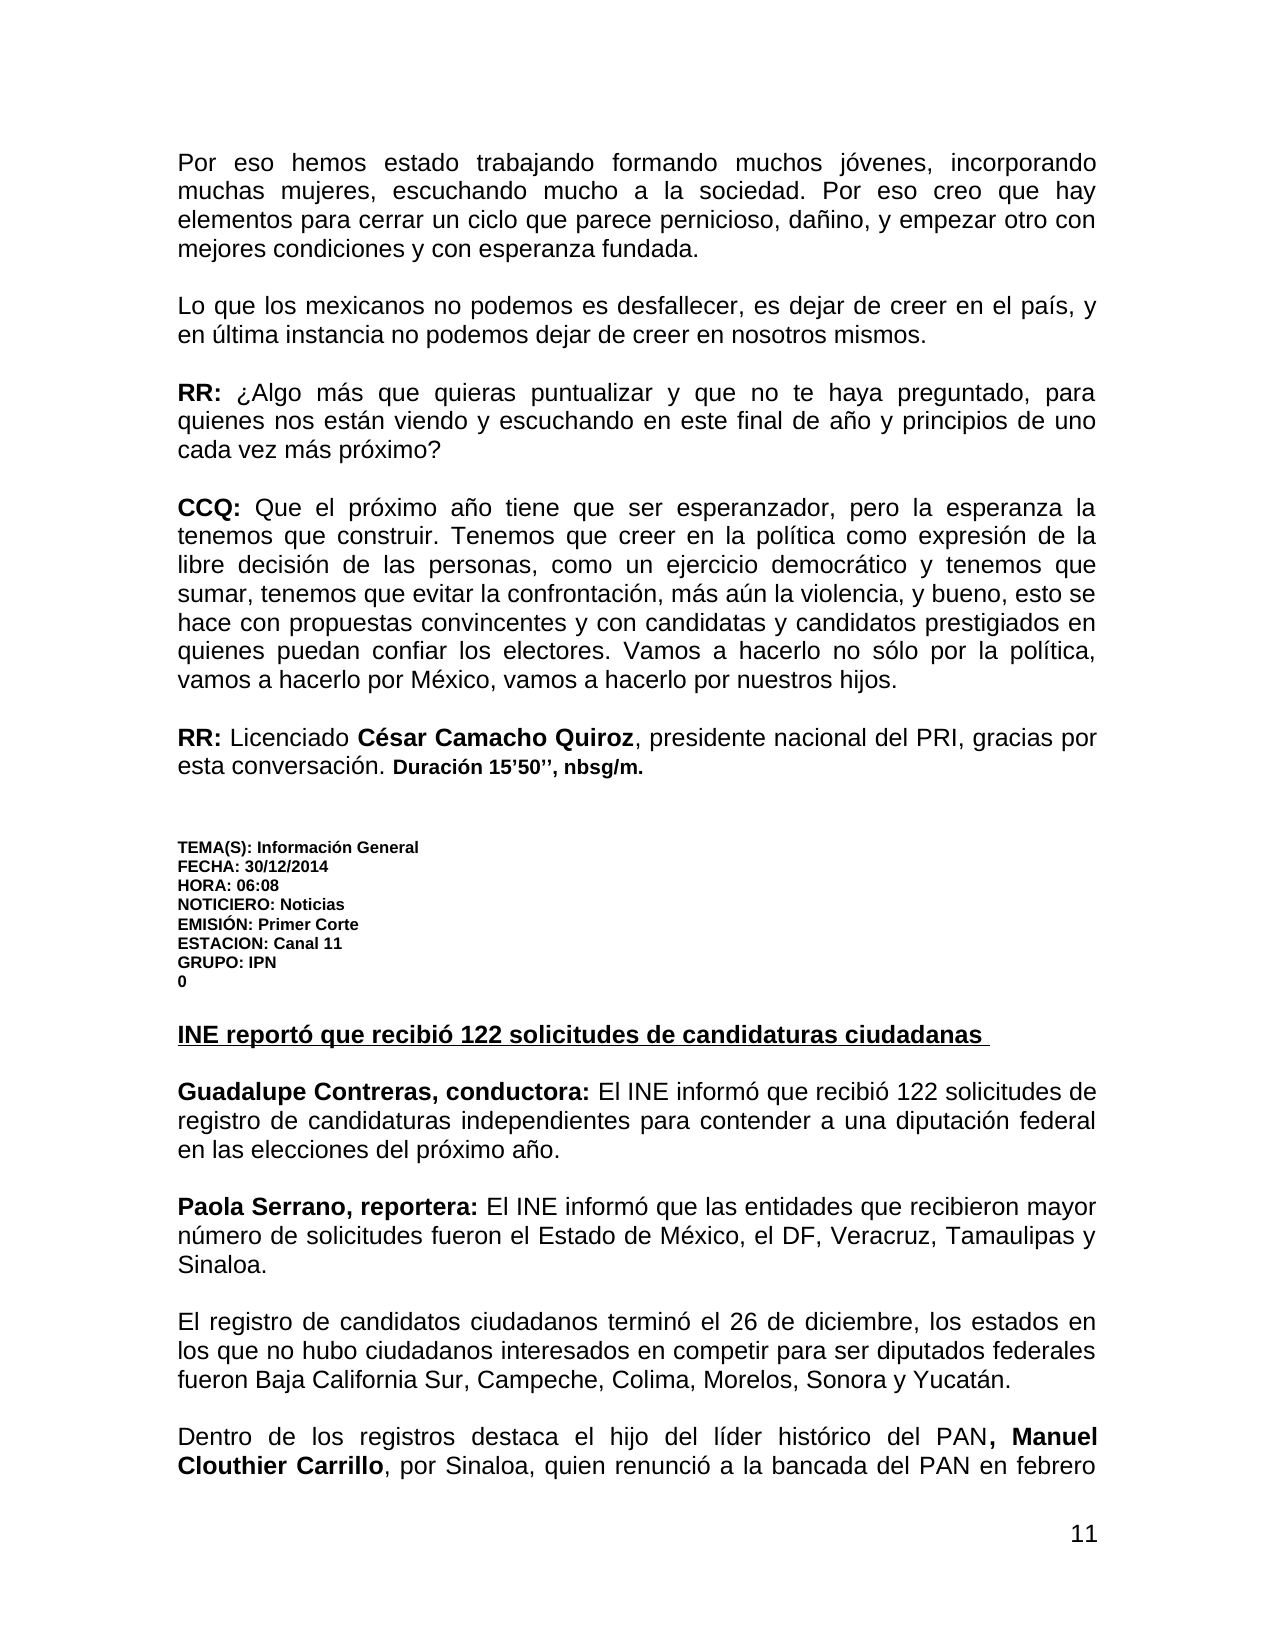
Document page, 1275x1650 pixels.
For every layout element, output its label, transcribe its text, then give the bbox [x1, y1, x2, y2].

text INE reportó que recibió 122 solicitudes de candidaturas ciudadanas [177, 1020, 1098, 1048]
text Paola Serrano, reportera: El INE informó que las entidades que recibieron mayor número de solicitudes fueron el Estado de México, el DF, Veracruz, Tamaulipas y Sinaloa. [177, 1192, 1098, 1278]
text Por eso hemos estado trabajando formando muchos jóvenes, incorporando muchas mujeres, escuchando mucho a la sociedad. Por eso creo que hay elementos para cerrar un ciclo que parece pernicioso, dañino, y empezar otro con mejores condiciones y con esperanza fundada. [177, 148, 1098, 263]
text NOTICIERO: Noticias [177, 895, 1098, 914]
text CCQ: Que el próximo año tiene que ser esperanzador, pero la esperanza la tenemos que construir. Tenemos que creer en la política como expresión de la libre decisión de las personas, como un ejercicio democrático y tenemos que sumar, tenemos que evitar la confrontación, más aún la violencia, y bueno, esto se hace con propuestas convincentes y con candidatas y candidatos prestigiados en quienes puedan confiar los electores. Vamos a hacerlo no sólo por la política, vamos a hacerlo por México, vamos a hacerlo por nuestros hijos. [177, 493, 1098, 694]
text RR: Licenciado César Camacho Quiroz, presidente nacional del PRI, gracias por esta conversación. Duración 15’50’’, nbsg/m. [177, 723, 1098, 780]
text Lo que los mexicanos no podemos es desfallecer, es dejar de creer en el país, y en última instancia no podemos dejar de creer en nosotros mismos. [177, 291, 1098, 349]
text 0 [177, 972, 1098, 991]
text Guadalupe Contreras, conductora: El INE informó que recibió 122 solicitudes de registro de candidaturas independientes para contender a una diputación federal en las elecciones del próximo año. [177, 1077, 1098, 1163]
text El registro de candidatos ciudadanos terminó el 26 de diciembre, los estados en los que no hubo ciudadanos interesados en competir para ser diputados federales fueron Baja California Sur, Campeche, Colima, Morelos, Sonora y Yucatán. [177, 1307, 1098, 1393]
text ESTACION: Canal 11 [177, 933, 1098, 953]
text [177, 1422, 1098, 1480]
text FECHA: 30/12/2014 [177, 857, 1098, 876]
text GRUPO: IPN [177, 953, 1098, 972]
text EMISIÓN: Primer Corte [177, 914, 1098, 933]
text TEMA(S): Información General [177, 838, 1098, 857]
text HORA: 06:08 [177, 876, 1098, 895]
text RR: ¿Algo más que quieras puntualizar y que no te haya preguntado, para quienes nos están viendo y escuchando en este final de año y principios de uno cada vez más próximo? [177, 378, 1098, 464]
